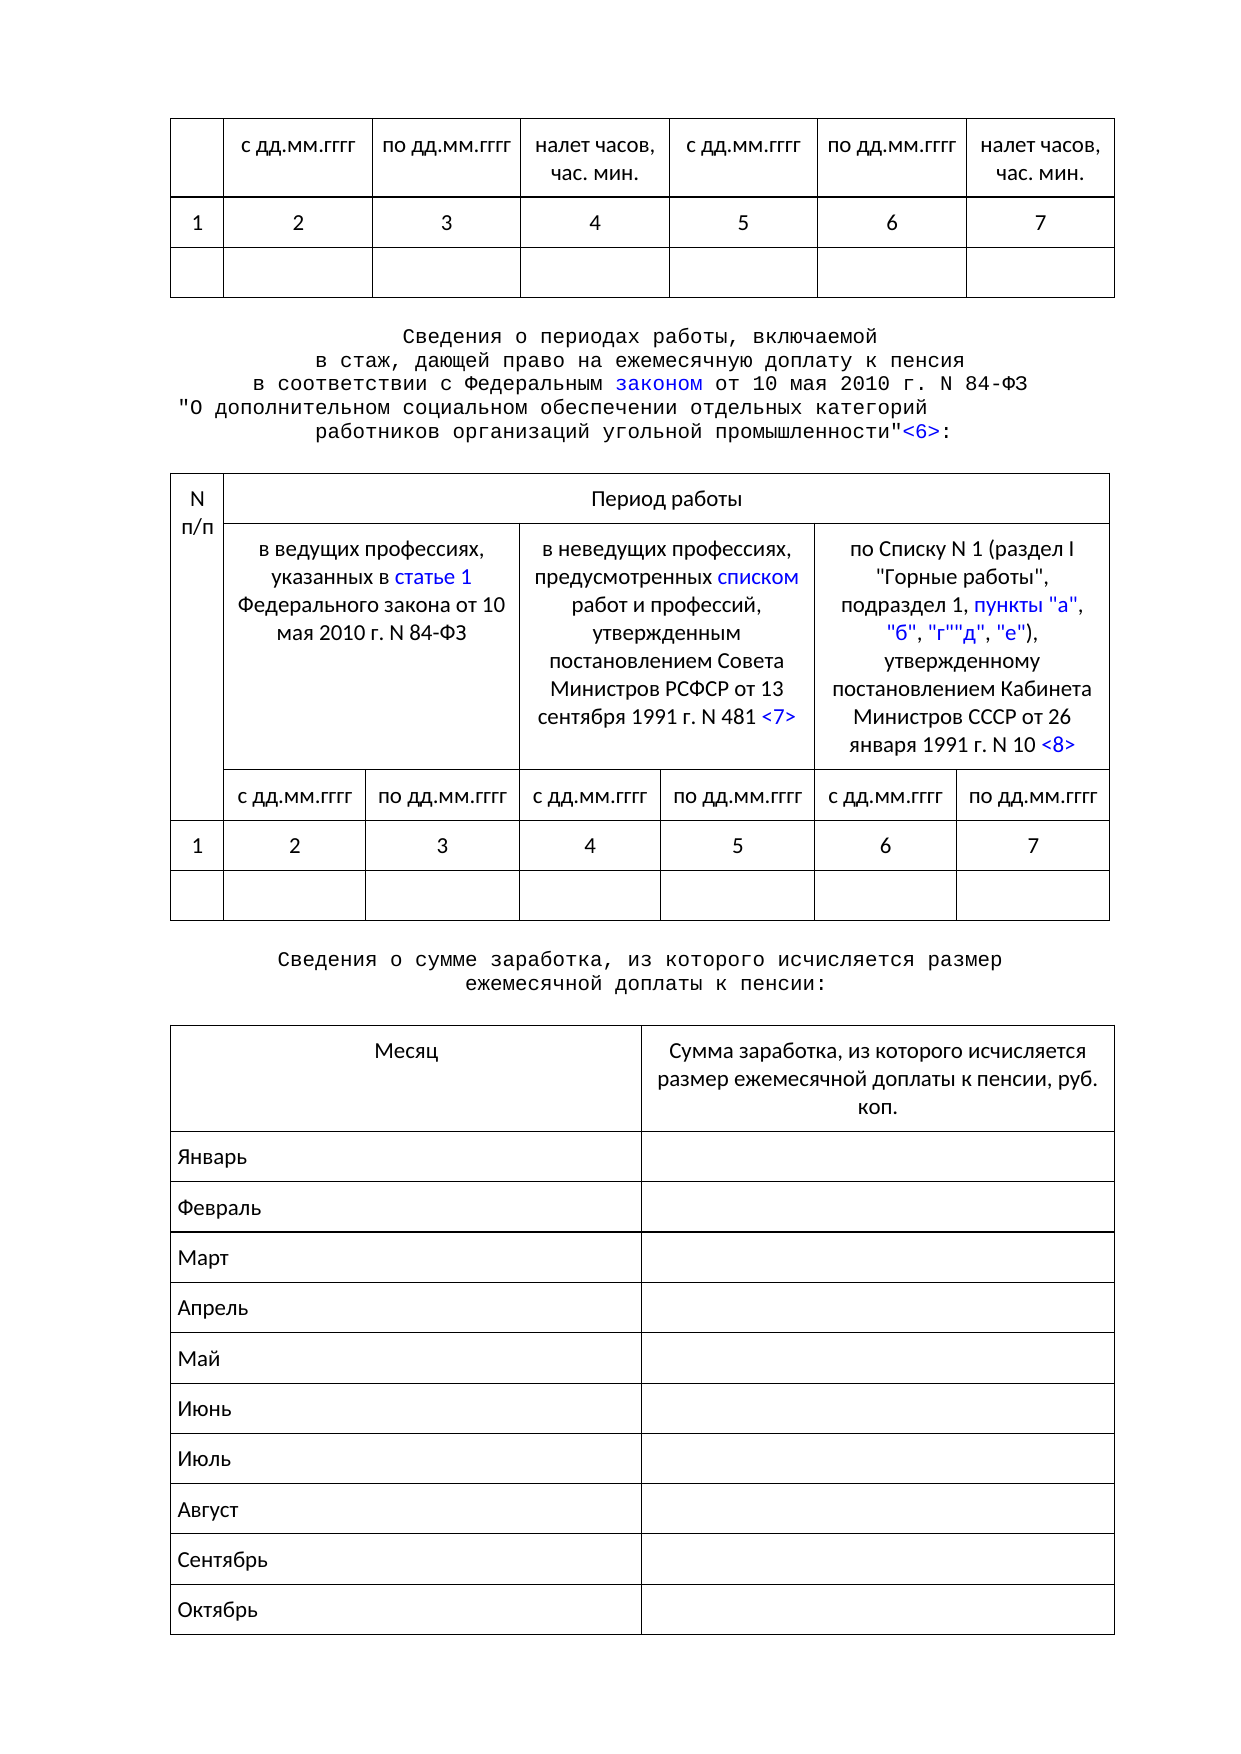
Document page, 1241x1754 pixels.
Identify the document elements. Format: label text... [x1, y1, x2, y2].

table_cell 7 [957, 821, 1109, 870]
table_cell [642, 1333, 1114, 1382]
table_header N п/п [171, 474, 223, 819]
table_cell [642, 1484, 1114, 1533]
table_cell по дд.мм.гггг [661, 770, 814, 819]
table_cell [815, 871, 956, 920]
table_cell 2 [224, 821, 365, 870]
table_cell в неведущих профессиях, предусмотренных списком работ и профессий, утвержденным постановлением Совета Министров РСФСР от 13 сентября 1991 г. N 481 <7> [520, 524, 814, 769]
table_cell 6 [818, 198, 966, 247]
table_cell [661, 871, 814, 920]
table_cell [670, 248, 817, 297]
table_cell [642, 1534, 1114, 1584]
text в соответствии с Федеральным законом от 10 мая 2010 г. N 84-ФЗ [177, 373, 1152, 397]
table_cell 7 [967, 198, 1114, 247]
table_cell [642, 1233, 1114, 1282]
table_cell [224, 871, 365, 920]
table_cell по дд.мм.гггг [818, 119, 966, 196]
table_cell Январь [171, 1132, 641, 1181]
table_cell с дд.мм.гггг [224, 119, 372, 196]
table_cell [224, 248, 372, 297]
table_cell [520, 871, 660, 920]
table_cell Сентябрь [171, 1534, 641, 1584]
table_cell [171, 871, 223, 920]
table_cell [642, 1434, 1114, 1483]
table_cell [642, 1182, 1114, 1231]
table_cell [642, 1132, 1114, 1181]
table_cell [642, 1384, 1114, 1433]
text в стаж, дающей право на ежемесячную доплату к пенсия [177, 350, 1152, 373]
table_cell [818, 248, 966, 297]
table_cell 1 [171, 821, 223, 870]
table_cell [373, 248, 520, 297]
table_cell 5 [661, 821, 814, 870]
table_cell Май [171, 1333, 641, 1382]
table_cell Август [171, 1484, 641, 1533]
table_cell налет часов, час. мин. [521, 119, 669, 196]
table_cell с дд.мм.гггг [224, 770, 365, 819]
table_cell Июль [171, 1434, 641, 1483]
table_header Месяц [171, 1026, 641, 1131]
table_cell по дд.мм.гггг [373, 119, 520, 196]
table_cell Апрель [171, 1283, 641, 1332]
table_cell 2 [224, 198, 372, 247]
table_cell с дд.мм.гггг [815, 770, 956, 819]
text "О дополнительном социальном обеспечении отдельных категорий [177, 397, 1152, 421]
table_cell с дд.мм.гггг [670, 119, 817, 196]
table_cell по Списку N 1 (раздел I "Горные работы", подраздел 1, пункты "а", "б", "г""д", "е"), утвержденному постановлением Кабинета Министров СССР от 26 января 1991 г. N 10 <8> [815, 524, 1109, 769]
table_cell [366, 871, 519, 920]
table_header Сумма заработка, из которого исчисляется размер ежемесячной доплаты к пенсии, руб. коп. [642, 1026, 1114, 1131]
text Сведения о сумме заработка, из которого исчисляется размер [177, 949, 1152, 973]
table_cell [171, 248, 223, 297]
table_cell [642, 1283, 1114, 1332]
table_header Период работы [224, 474, 1109, 523]
table_cell [642, 1585, 1114, 1634]
table_cell [967, 248, 1114, 297]
text ежемесячной доплаты к пенсии: [177, 973, 1152, 996]
table_cell Март [171, 1233, 641, 1282]
table_cell в ведущих профессиях, указанных в статье 1 Федерального закона от 10 мая 2010 г. N 84-ФЗ [224, 524, 519, 769]
table_cell [957, 871, 1109, 920]
table_cell 4 [520, 821, 660, 870]
table_cell по дд.мм.гггг [957, 770, 1109, 819]
table_cell 1 [171, 198, 223, 247]
table_cell Октябрь [171, 1585, 641, 1634]
table_cell налет часов, час. мин. [967, 119, 1114, 196]
table_cell по дд.мм.гггг [366, 770, 519, 819]
text Сведения о периодах работы, включаемой [177, 326, 1152, 350]
table_cell 3 [373, 198, 520, 247]
table_cell 4 [521, 198, 669, 247]
table_cell с дд.мм.гггг [520, 770, 660, 819]
table_cell 5 [670, 198, 817, 247]
table_cell [521, 248, 669, 297]
table_cell 6 [815, 821, 956, 870]
table_cell 3 [366, 821, 519, 870]
table_cell Июнь [171, 1384, 641, 1433]
text работников организаций угольной промышленности"<6>: [177, 421, 1152, 444]
table_cell Февраль [171, 1182, 641, 1231]
